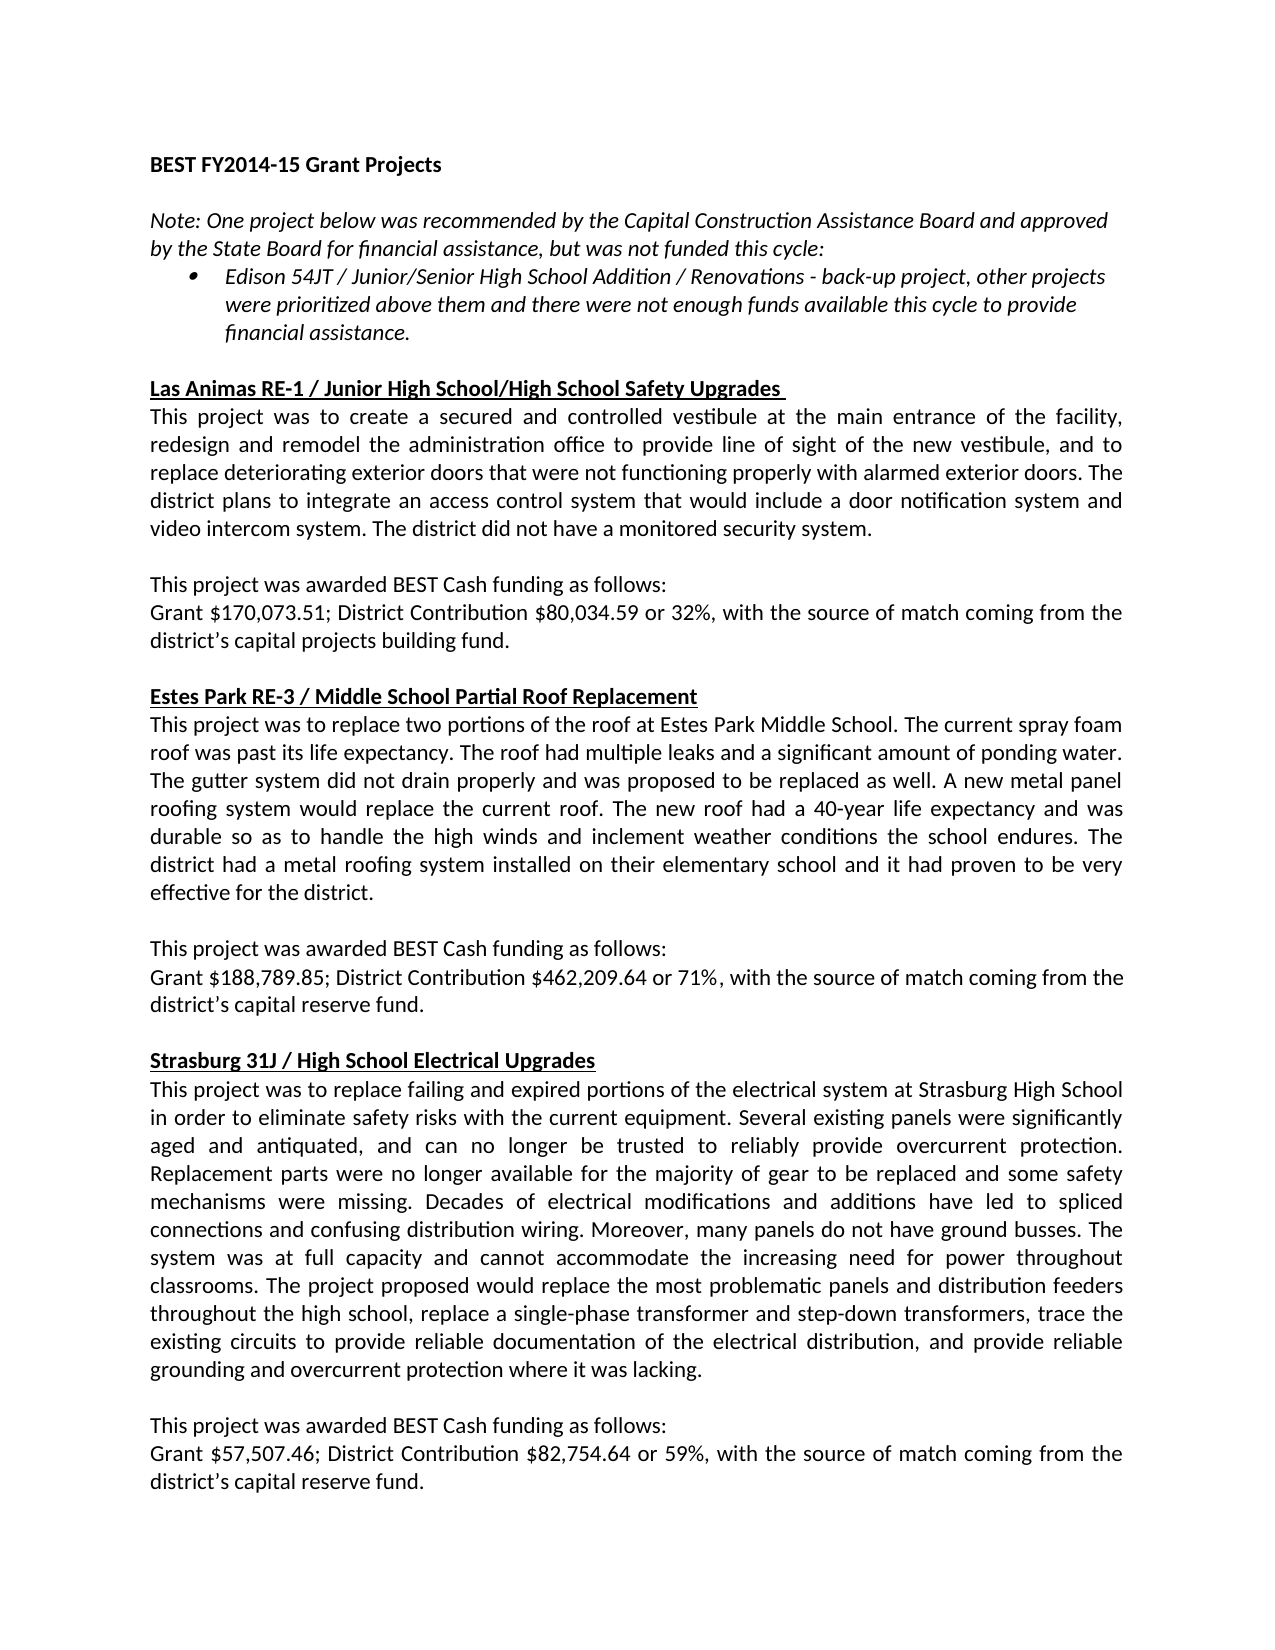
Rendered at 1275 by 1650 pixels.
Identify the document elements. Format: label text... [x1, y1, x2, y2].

text Las Animas RE-1 / Junior High School/High School Safety Upgrades [150, 374, 1125, 402]
text This project was to replace two portions of the roof at Estes Park Middle School. The current spray foam roof was past its life expectancy. The roof had multiple leaks and a significant amount of ponding water. The gutter system did not drain properly and was proposed to be replaced as well. A new metal panel roofing system would replace the current roof. The new roof had a 40-year life expectancy and was durable so as to handle the high winds and inclement weather conditions the school endures. The district had a metal roofing system installed on their elementary school and it had proven to be very effective for the district. [150, 710, 1125, 907]
text This project was awarded BEST Cash funding as follows: [150, 570, 1125, 598]
text This project was to replace failing and expired portions of the electrical system at Strasburg High School in order to eliminate safety risks with the current equipment. Several existing panels were significantly aged and antiquated, and can no longer be trusted to reliably provide overcurrent protection. Replacement parts were no longer available for the majority of gear to be replaced and some safety mechanisms were missing. Decades of electrical modifications and additions have led to spliced connections and confusing distribution wiring. Moreover, many panels do not have ground busses. The system was at full capacity and cannot accommodate the increasing need for power throughout classrooms. The project proposed would replace the most problematic panels and distribution feeders throughout the high school, replace a single-phase transformer and step-down transformers, trace the existing circuits to provide reliable documentation of the electrical distribution, and provide reliable grounding and overcurrent protection where it was lacking. [150, 1075, 1125, 1383]
text BEST FY2014-15 Grant Projects [150, 150, 1125, 178]
text Note: One project below was recommended by the Capital Construction Assistance Board and approved by the State Board for financial assistance, but was not funded this cycle: [150, 206, 1125, 262]
text Grant $57,507.46; District Contribution $82,754.64 or 59%, with the source of match coming from the district’s capital reserve fund. [150, 1439, 1125, 1495]
text Grant $170,073.51; District Contribution $80,034.59 or 32%, with the source of match coming from the district’s capital projects building fund. [150, 598, 1125, 654]
text Grant $188,789.85; District Contribution $462,209.64 or 71%, with the source of match coming from the district’s capital reserve fund. [150, 963, 1125, 1019]
text This project was to create a secured and controlled vestibule at the main entrance of the facility, redesign and remodel the administration office to provide line of sight of the new vestibule, and to replace deteriorating exterior doors that were not functioning properly with alarmed exterior doors. The district plans to integrate an access control system that would include a door notification system and video intercom system. The district did not have a monitored security system. [150, 402, 1125, 542]
text Estes Park RE-3 / Middle School Partial Roof Replacement [150, 682, 1125, 710]
text Strasburg 31J / High School Electrical Upgrades [150, 1047, 1125, 1075]
text This project was awarded BEST Cash funding as follows: [150, 1411, 1125, 1439]
list Edison 54JT / Junior/Senior High School Addition / Renovations - back-up project, other projects were prioritized above them and there were not enough funds available this cycle to provide financial assistance. [187, 262, 1125, 346]
text This project was awarded BEST Cash funding as follows: [150, 934, 1125, 963]
